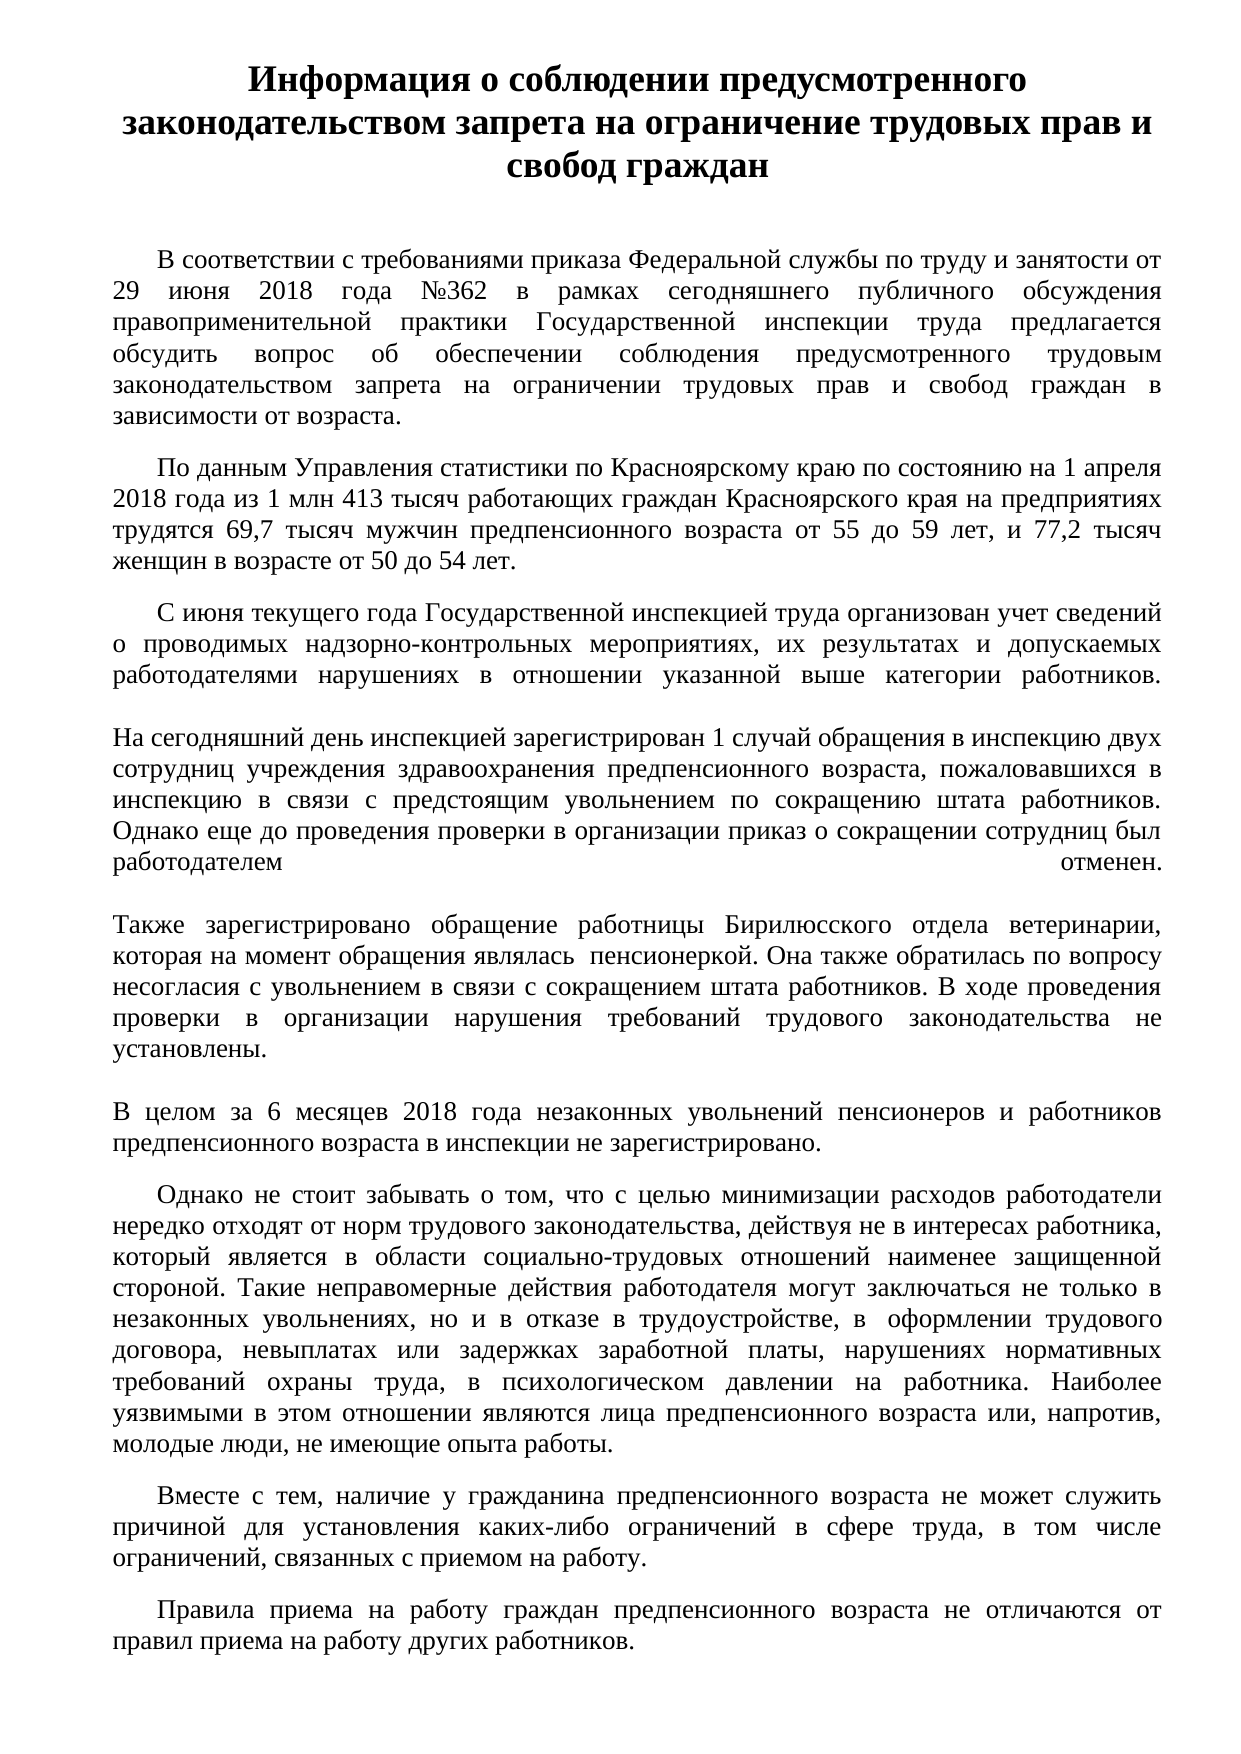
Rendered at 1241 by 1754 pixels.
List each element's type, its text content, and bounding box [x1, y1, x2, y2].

text Информация о соблюдении предусмотренного законодательством запрета на ограничение трудовых прав и свобод граждан [112, 56, 1163, 186]
text По данным Управления статистики по Красноярскому краю по состоянию на 1 апреля 2018 года из 1 млн 413 тысяч работающих граждан Красноярского края на предприятиях трудятся 69,7 тысяч мужчин предпенсионного возраста от 55 до 59 лет, и 77,2 тысяч женщин в возрасте от 50 до 54 лет. [112, 451, 1163, 576]
text С июня текущего года Государственной инспекцией труда организован учет сведений о проводимых надзорно-контрольных мероприятиях, их результатах и допускаемых работодателями нарушениях в отношении указанной выше категории работников. На сегодняшний день инспекцией зарегистрирован 1 случай обращения в инспекцию двух сотрудниц учреждения здравоохранения предпенсионного возраста, пожаловавшихся в инспекцию в связи с предстоящим увольнением по сокращению штата работников. Однако еще до проведения проверки в организации приказ о сокращении сотрудниц был работодателем отменен. Также зарегистрировано обращение работницы Бирилюсского отдела ветеринарии, которая на момент обращения являлась пенсионеркой. Она также обратилась по вопросу несогласия с увольнением в связи с сокращением штата работников. В ходе проведения проверки в организации нарушения требований трудового законодательства не установлены. В целом за 6 месяцев 2018 года незаконных увольнений пенсионеров и работников предпенсионного возраста в инспекции не зарегистрировано. [112, 596, 1163, 1157]
text В соответствии с требованиями приказа Федеральной службы по труду и занятости от 29 июня 2018 года №362 в рамках сегодняшнего публичного обсуждения правоприменительной практики Государственной инспекции труда предлагается обсудить вопрос об обеспечении соблюдения предусмотренного трудовым законодательством запрета на ограничении трудовых прав и свобод граждан в зависимости от возраста. [112, 243, 1163, 430]
text Правила приема на работу граждан предпенсионного возраста не отличаются от правил приема на работу других работников. [112, 1593, 1163, 1656]
text Однако не стоит забывать о том, что с целью минимизации расходов работодатели нередко отходят от норм трудового законодательства, действуя не в интересах работника, который является в области социально-трудовых отношений наименее защищенной стороной. Такие неправомерные действия работодателя могут заключаться не только в незаконных увольнениях, но и в отказе в трудоустройстве, в оформлении трудового договора, невыплатах или задержках заработной платы, нарушениях нормативных требований охраны труда, в психологическом давлении на работника. Наиболее уязвимыми в этом отношении являются лица предпенсионного возраста или, напротив, молодые люди, не имеющие опыта работы. [112, 1178, 1163, 1458]
text Вместе с тем, наличие у гражданина предпенсионного возраста не может служить причиной для установления каких-либо ограничений в сфере труда, в том числе ограничений, связанных с приемом на работу. [112, 1479, 1163, 1572]
